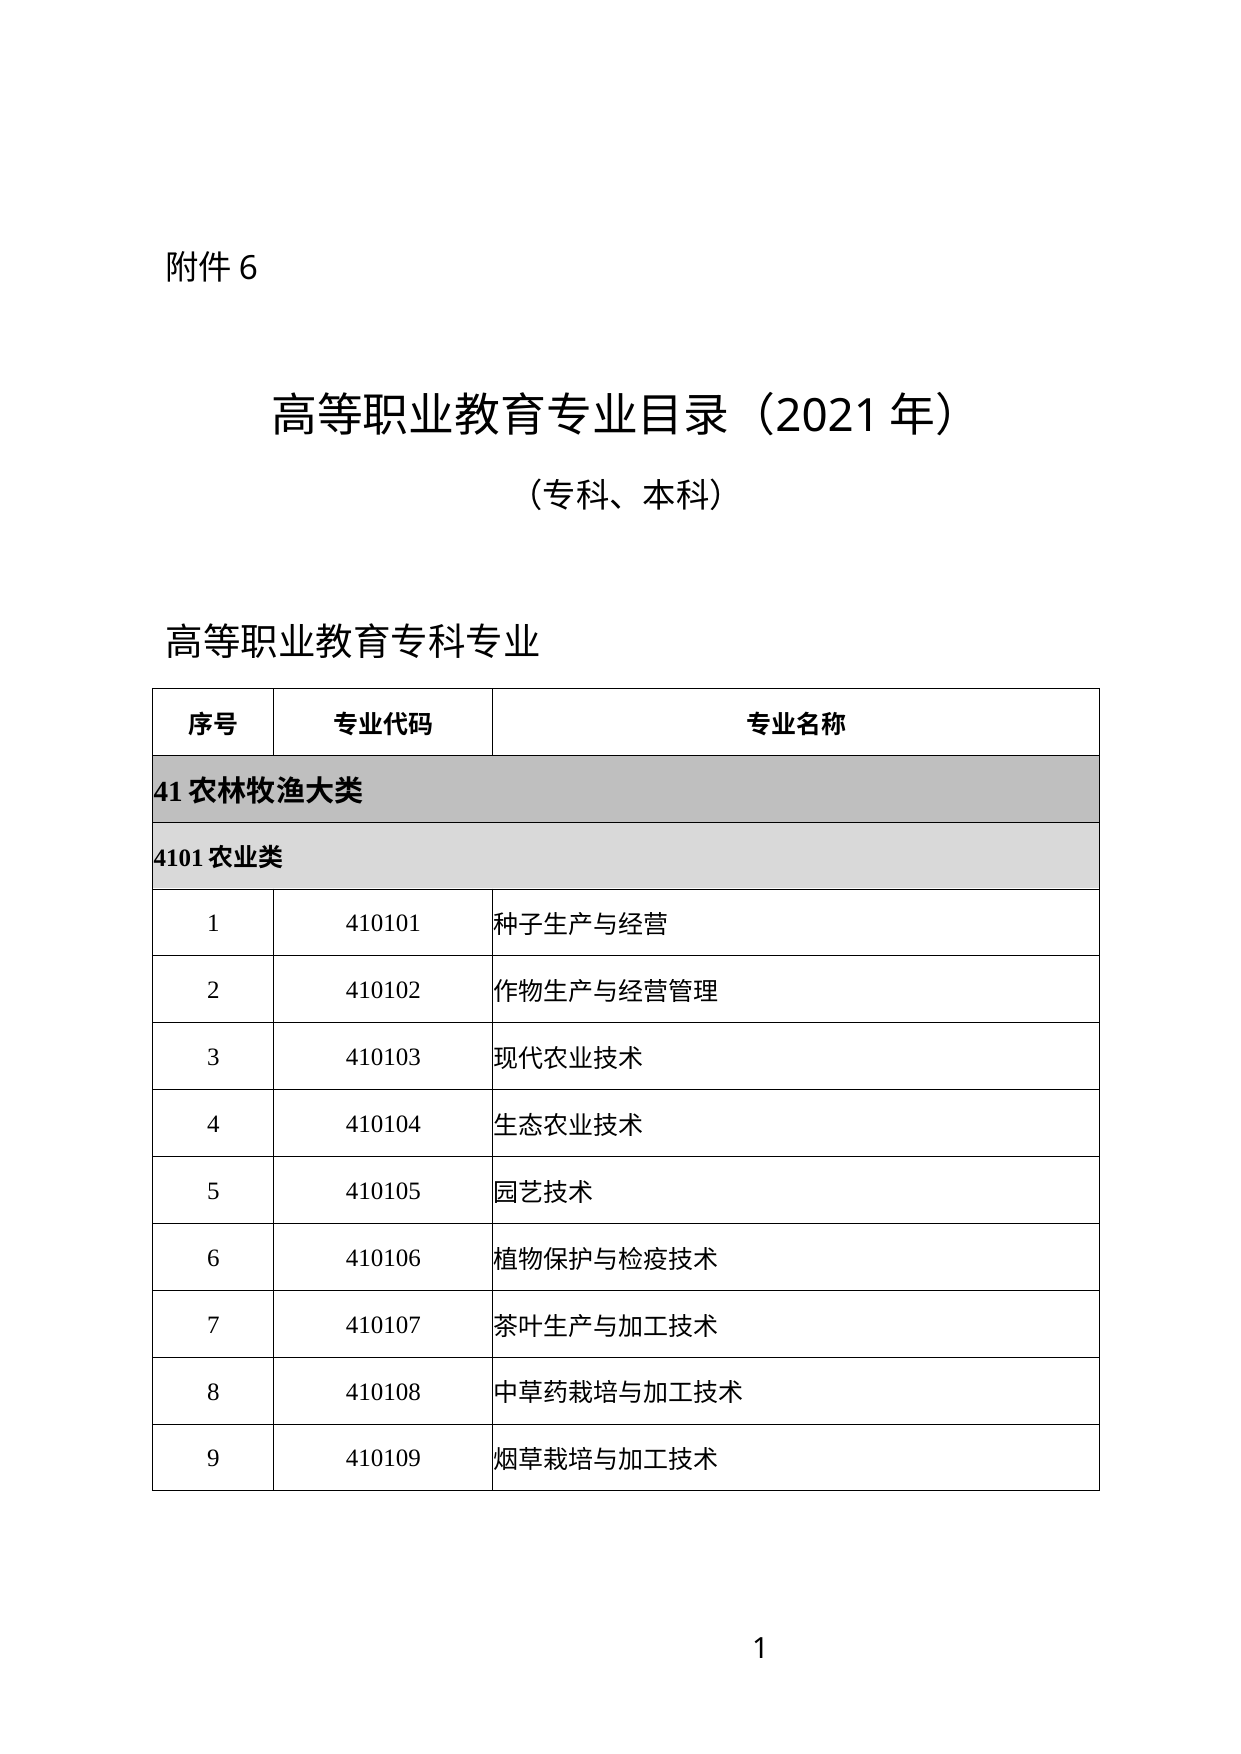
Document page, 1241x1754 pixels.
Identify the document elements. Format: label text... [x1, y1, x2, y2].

table_cell 410106 [274, 1224, 492, 1290]
table_cell 410104 [274, 1090, 492, 1156]
table_cell 种子生产与经营 [493, 890, 1099, 955]
text 高等职业教育专业目录（2021年） [165, 363, 1087, 460]
table_cell 410107 [274, 1291, 492, 1357]
table_cell 1 [153, 890, 273, 955]
table_cell 生态农业技术 [493, 1090, 1099, 1156]
table_cell 410105 [274, 1157, 492, 1223]
table_cell 4 [153, 1090, 273, 1156]
table_header 专业代码 [274, 689, 492, 755]
table_cell 园艺技术 [493, 1157, 1099, 1223]
table_cell 410101 [274, 890, 492, 955]
table_cell 410102 [274, 956, 492, 1022]
table_cell 3 [153, 1023, 273, 1089]
table_cell 410108 [274, 1358, 492, 1423]
table_cell 4101农业类 [153, 823, 1099, 888]
table_cell 烟草栽培与加工技术 [493, 1425, 1099, 1490]
text 附件6 [165, 233, 1087, 298]
table_cell 41农林牧渔大类 [153, 756, 1099, 822]
table_cell 现代农业技术 [493, 1023, 1099, 1089]
table_cell 410103 [274, 1023, 492, 1089]
table_cell 5 [153, 1157, 273, 1223]
table_header 专业名称 [493, 689, 1099, 755]
table_cell 7 [153, 1291, 273, 1357]
table_cell 410109 [274, 1425, 492, 1490]
table_cell 中草药栽培与加工技术 [493, 1358, 1099, 1423]
text （专科、本科） [165, 460, 1087, 525]
table_cell 9 [153, 1425, 273, 1490]
table_cell 8 [153, 1358, 273, 1423]
table_cell 2 [153, 956, 273, 1022]
text 高等职业教育专科专业 [165, 607, 1087, 672]
table_cell 植物保护与检疫技术 [493, 1224, 1099, 1290]
table_cell 茶叶生产与加工技术 [493, 1291, 1099, 1357]
table_cell 6 [153, 1224, 273, 1290]
table_header 序号 [153, 689, 273, 755]
table_cell 作物生产与经营管理 [493, 956, 1099, 1022]
